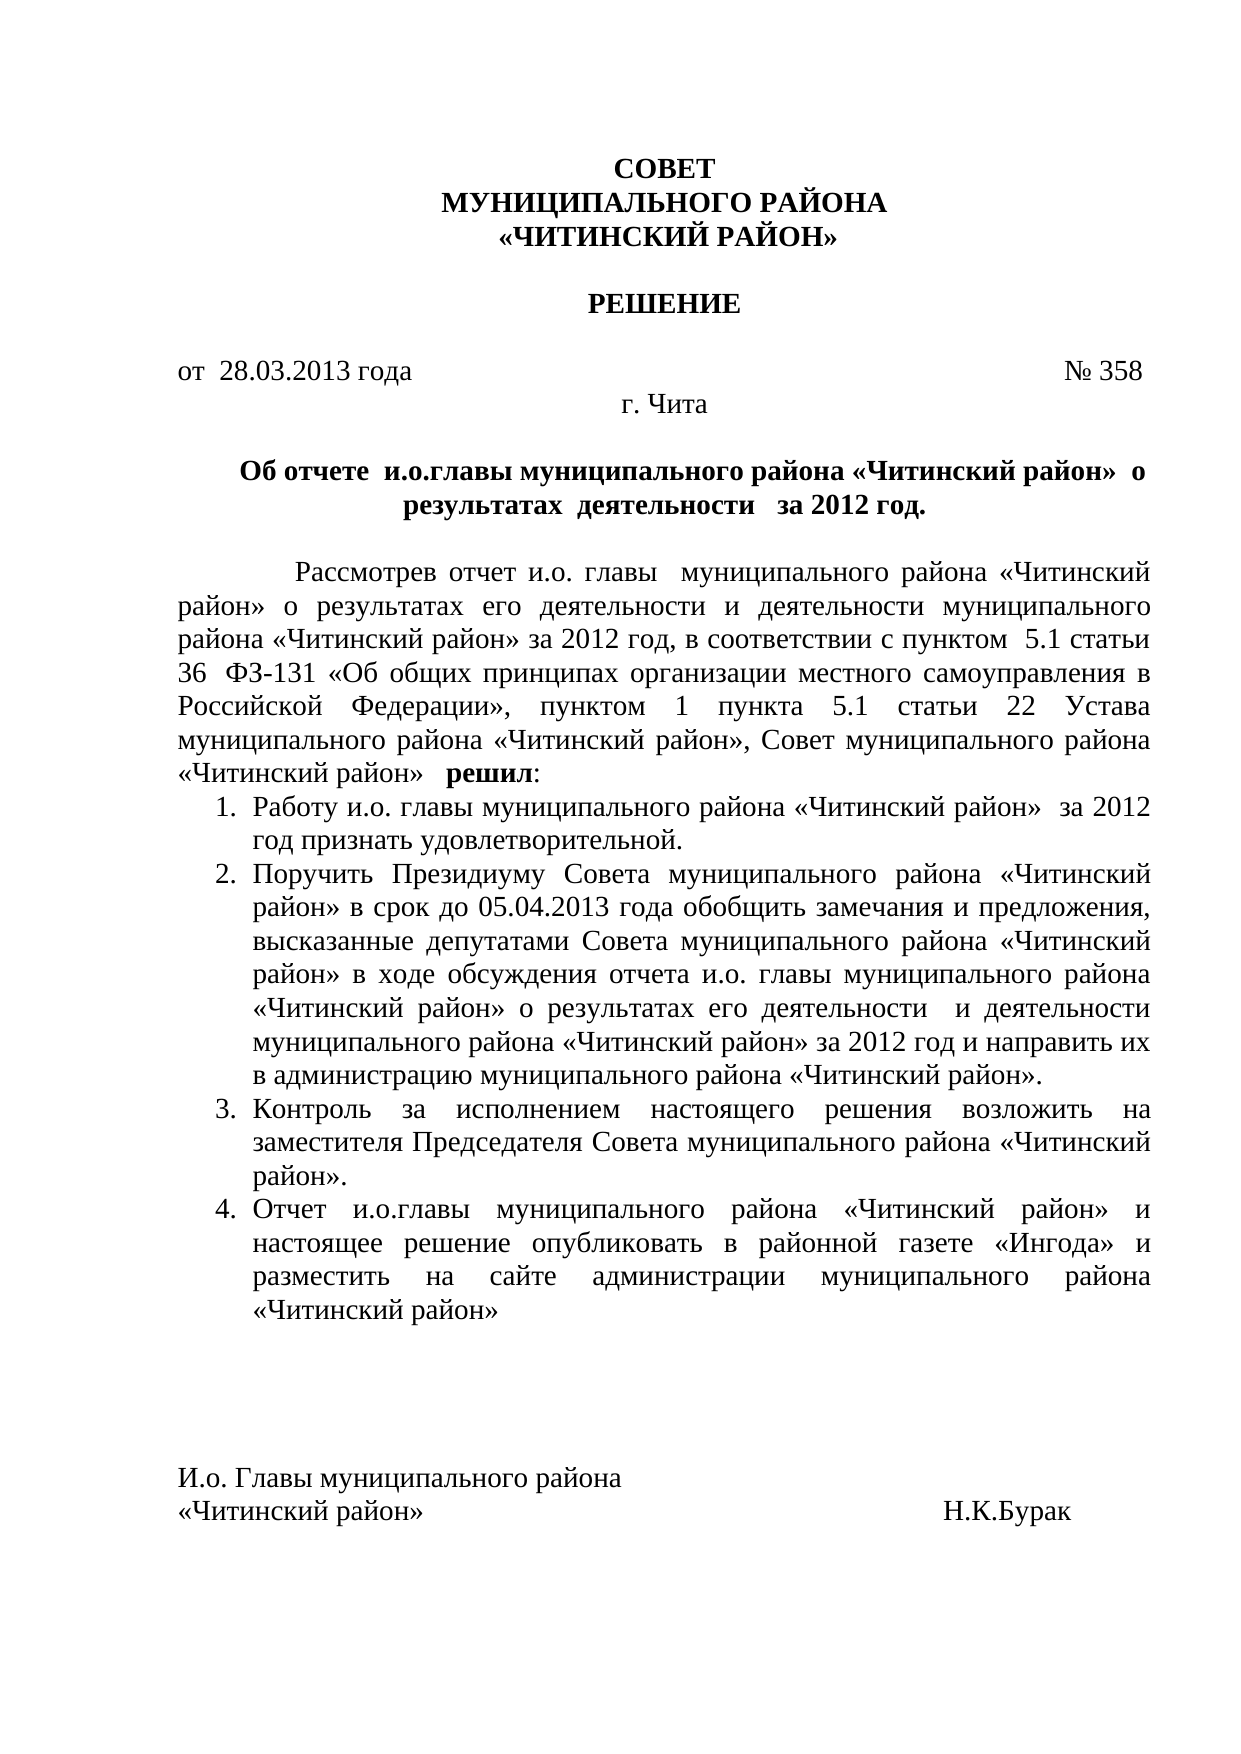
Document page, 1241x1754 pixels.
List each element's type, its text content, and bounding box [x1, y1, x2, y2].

text Рассмотрев отчет и.о. главы муниципального района «Читинский район» о результатах его деятельности и деятельности муниципального района «Читинский район» за 2012 год, в соответствии с пунктом 5.1 статьи 36 ФЗ-131 «Об общих принципах организации местного самоуправления в Российской Федерации», пунктом 1 пункта 5.1 статьи 22 Устава муниципального района «Читинский район», Совет муниципального района «Читинский район» решил: [177, 554, 1152, 789]
text «ЧИТИНСКИЙ РАЙОН» [177, 219, 1152, 252]
text МУНИЦИПАЛЬНОГО РАЙОНА [177, 185, 1152, 219]
text Об отчете и.о.главы муниципального района «Читинский район» о результатах деятельности за 2012 год. [177, 453, 1152, 521]
text И.о. Главы муниципального района [177, 1460, 1152, 1493]
list Контроль за исполнением настоящего решения возложить на заместителя Председателя Совета муниципального района «Читинский район». [215, 1091, 1152, 1191]
list Поручить Президиуму Совета муниципального района «Читинский район» в срок до 05.04.2013 года обобщить замечания и предложения, высказанные депутатами Совета муниципального района «Читинский район» в ходе обсуждения отчета и.о. главы муниципального района «Читинский район» о результатах его деятельности и деятельности муниципального района «Читинский район» за 2012 год и направить их в администрацию муниципального района «Читинский район». [215, 856, 1152, 1091]
text «Читинский район» Н.К.Бурак [177, 1493, 1152, 1527]
text от 28.03.2013 года № 358 [177, 353, 1152, 386]
list Работу и.о. главы муниципального района «Читинский район» за 2012 год признать удовлетворительной. [215, 789, 1152, 856]
text г. Чита [177, 386, 1152, 420]
text СОВЕТ [177, 152, 1152, 185]
list Отчет и.о.главы муниципального района «Читинский район» и настоящее решение опубликовать в районной газете «Ингода» и разместить на сайте администрации муниципального района «Читинский район» [215, 1191, 1152, 1326]
text РЕШЕНИЕ [177, 286, 1152, 319]
